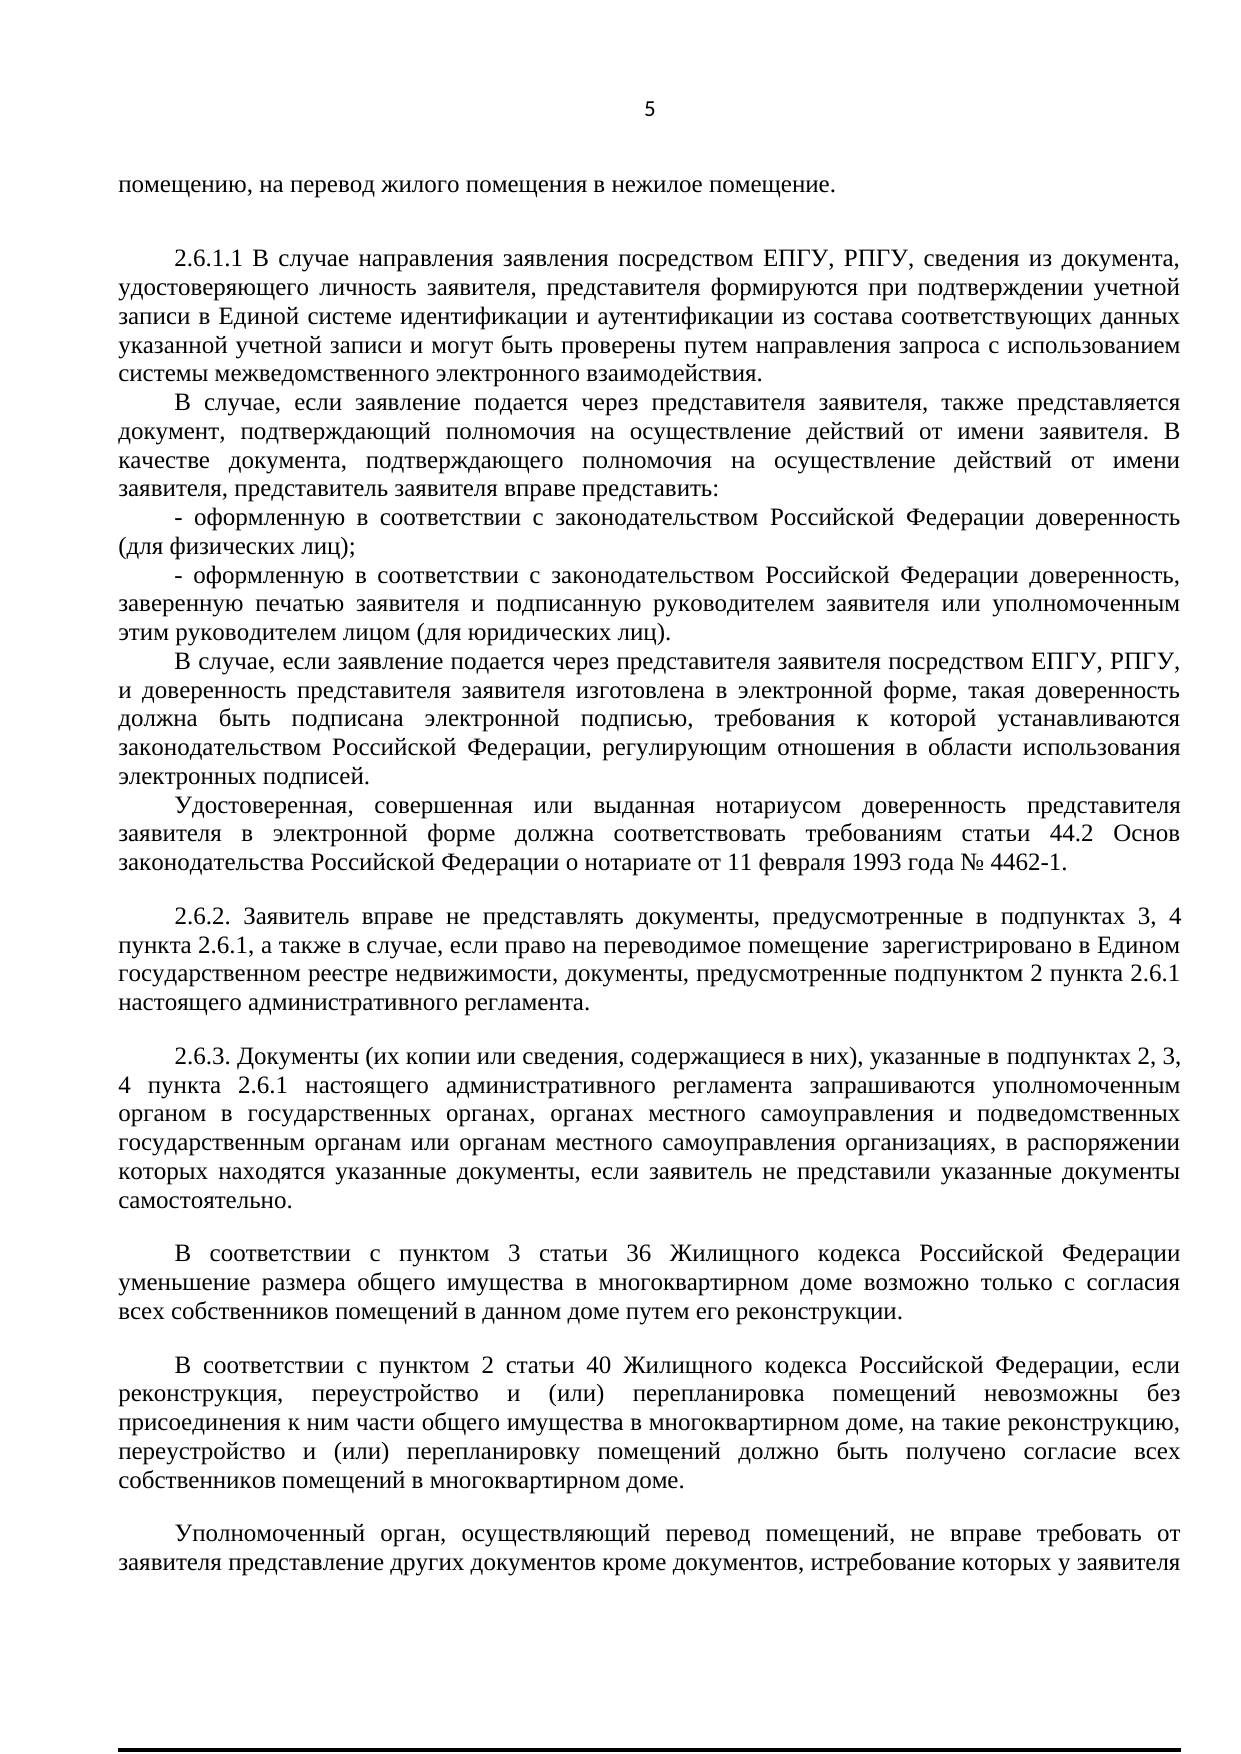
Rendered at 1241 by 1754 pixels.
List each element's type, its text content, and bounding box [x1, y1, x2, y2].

text - оформленную в соответствии с законодательством Российской Федерации доверенность (для физических лиц); [118, 502, 1181, 560]
text В случае, если заявление подается через представителя заявителя посредством ЕПГУ, РПГУ, и доверенность представителя заявителя изготовлена в электронной форме, такая доверенность должна быть подписана электронной подписью, требования к которой устанавливаются законодательством Российской Федерации, регулирующим отношения в области использования электронных подписей. [118, 646, 1181, 790]
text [118, 169, 1181, 198]
text В соответствии с пунктом 2 статьи 40 Жилищного кодекса Российской Федерации, если реконструкция, переустройство и (или) перепланировка помещений невозможны без присоединения к ним части общего имущества в многоквартирном доме, на такие реконструкцию, переустройство и (или) перепланировку помещений должно быть получено согласие всех собственников помещений в многоквартирном доме. [118, 1350, 1181, 1493]
text Удостоверенная, совершенная или выданная нотариусом доверенность представителя заявителя в электронной форме должна соответствовать требованиям статьи 44.2 Основ законодательства Российской Федерации о нотариате от 11 февраля 1993 года № 4462-1. [118, 790, 1181, 876]
text - оформленную в соответствии с законодательством Российской Федерации доверенность, заверенную печатью заявителя и подписанную руководителем заявителя или уполномоченным этим руководителем лицом (для юридических лиц). [118, 560, 1181, 646]
text 2.6.3. Документы (их копии или сведения, содержащиеся в них), указанные в подпунктах 2, 3, 4 пункта 2.6.1 настоящего административного регламента запрашиваются уполномоченным органом в государственных органах, органах местного самоуправления и подведомственных государственным органам или органам местного самоуправления организациях, в распоряжении которых находятся указанные документы, если заявитель не представили указанные документы самостоятельно. [118, 1041, 1181, 1213]
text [118, 1518, 1181, 1576]
text 2.6.2. Заявитель вправе не представлять документы, предусмотренные в подпунктах 3, 4 пункта 2.6.1, а также в случае, если право на переводимое помещение зарегистрировано в Едином государственном реестре недвижимости, документы, предусмотренные подпунктом 2 пункта 2.6.1 настоящего административного регламента. [118, 901, 1181, 1016]
text 2.6.1.1 В случае направления заявления посредством ЕПГУ, РПГУ, сведения из документа, удостоверяющего личность заявителя, представителя формируются при подтверждении учетной записи в Единой системе идентификации и аутентификации из состава соответствующих данных указанной учетной записи и могут быть проверены путем направления запроса с использованием системы межведомственного электронного взаимодействия. [118, 243, 1181, 387]
text В соответствии с пунктом 3 статьи 36 Жилищного кодекса Российской Федерации уменьшение размера общего имущества в многоквартирном доме возможно только с согласия всех собственников помещений в данном доме путем его реконструкции. [118, 1238, 1181, 1325]
text В случае, если заявление подается через представителя заявителя, также представляется документ, подтверждающий полномочия на осуществление действий от имени заявителя. В качестве документа, подтверждающего полномочия на осуществление действий от имени заявителя, представитель заявителя вправе представить: [118, 387, 1181, 502]
